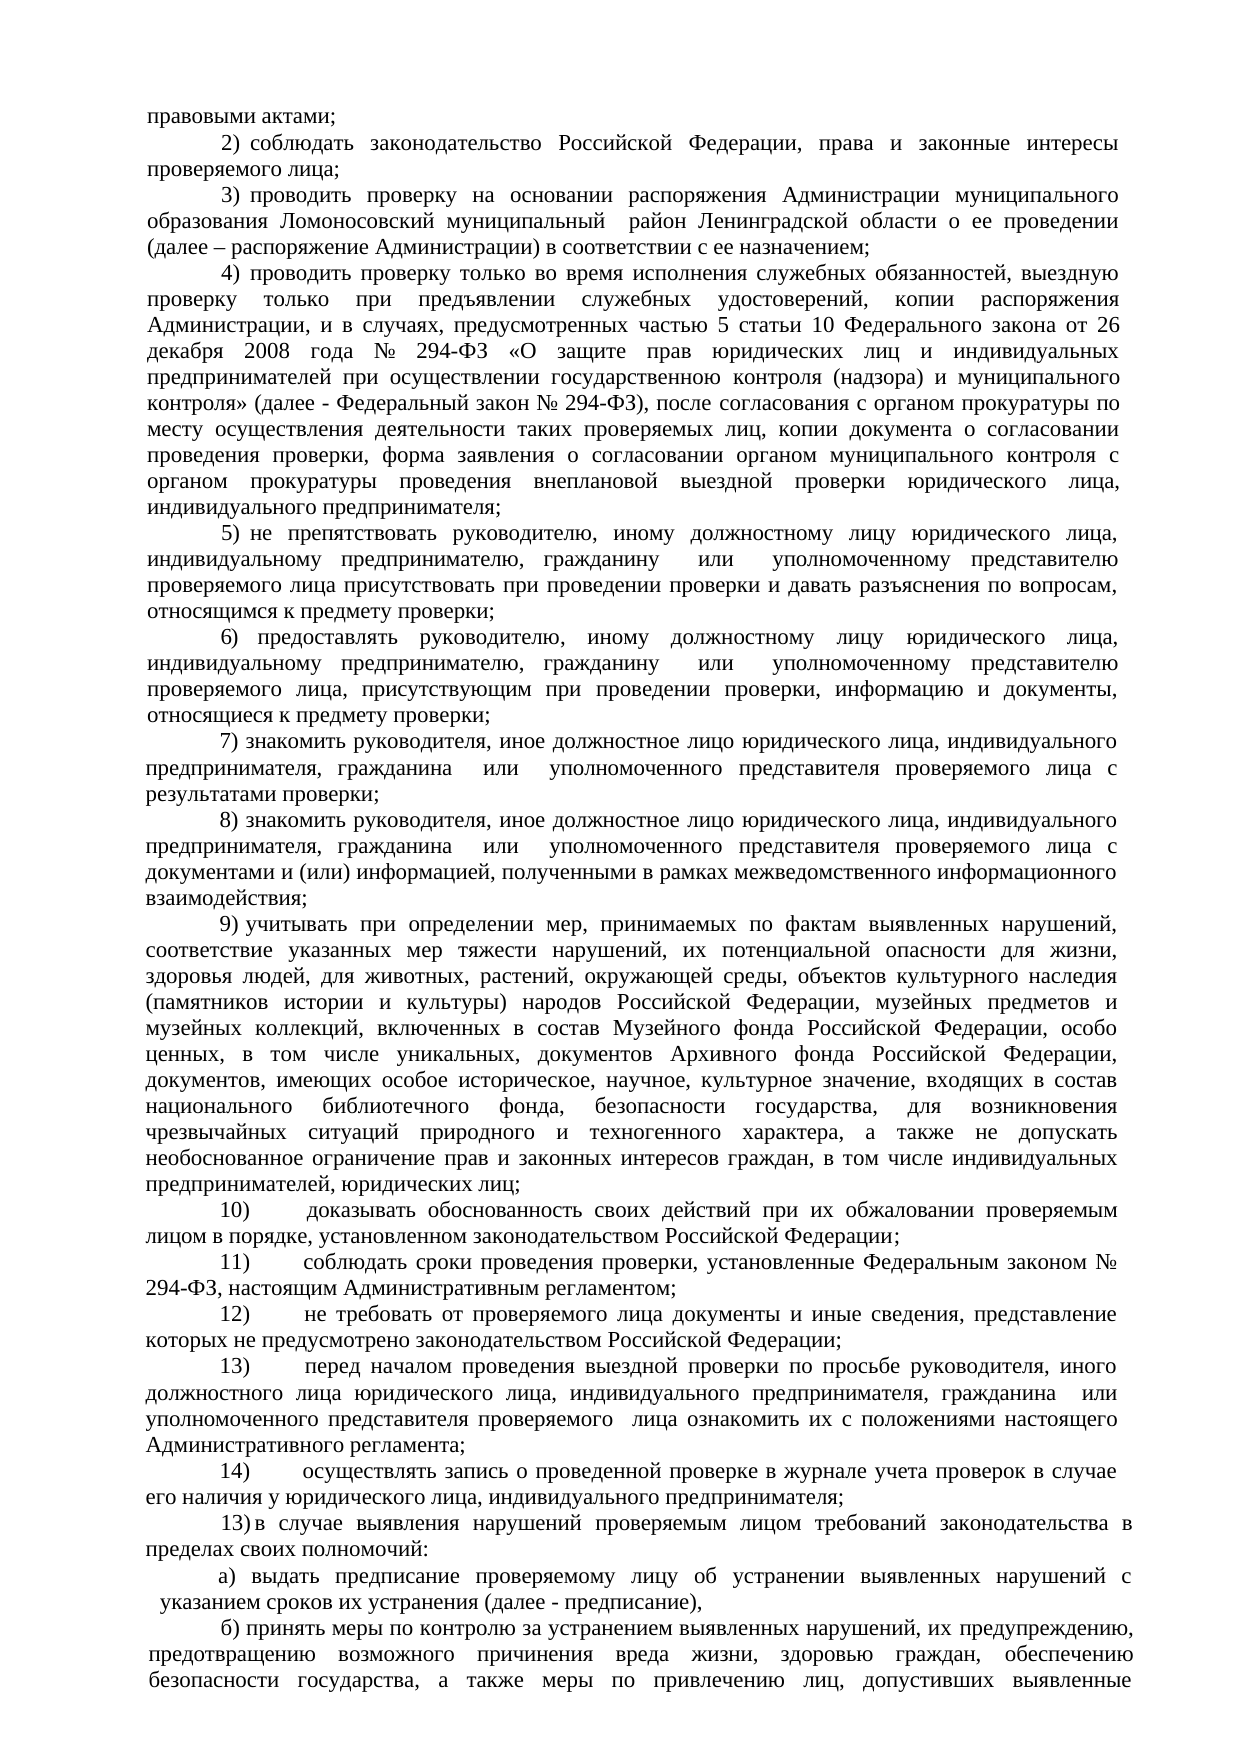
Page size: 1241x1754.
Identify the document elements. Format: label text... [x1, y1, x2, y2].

list проводить проверку на основании распоряжения Администрации муниципального образования Ломоносовский муниципальный район Ленинградской области о ее проведении (далее – распоряжение Администрации) в соответствии с ее назначением; [147, 181, 1120, 259]
list соблюдать сроки проведения проверки, установленные Федеральным законом № 294-ФЗ, настоящим Административным регламентом; [145, 1249, 1118, 1301]
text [148, 1614, 1134, 1693]
list доказывать обоснованность своих действий при их обжаловании проверяемым лицом в порядке, установленном законодательством Российской Федерации; [145, 1197, 1118, 1249]
list не требовать от проверяемого лица документы и иные сведения, представление которых не предусмотрено законодательством Российской Федерации; [145, 1301, 1118, 1353]
list знакомить руководителя, иное должностное лицо юридического лица, индивидуального предпринимателя, гражданина или уполномоченного представителя проверяемого лица с документами и (или) информацией, полученными в рамках межведомственного информационного взаимодействия; [145, 806, 1118, 910]
list проводить проверку только во время исполнения служебных обязанностей, выездную проверку только при предъявлении служебных удостоверений, копии распоряжения Администрации, и в случаях, предусмотренных частью 5 статьи 10 Федерального закона от 26 декабря 2008 года № 294-ФЗ «О защите прав юридических лиц и индивидуальных предпринимателей при осуществлении государственною контроля (надзора) и муниципального контроля» (далее - Федеральный закон № 294-ФЗ), после согласования с органом прокуратуры по месту осуществления деятельности таких проверяемых лиц, копии документа о согласовании проведения проверки, форма заявления о согласовании органом муниципального контроля с органом прокуратуры проведения внеплановой выездной проверки юридического лица, индивидуального предпринимателя; [147, 259, 1121, 520]
list в случае выявления нарушений проверяемым лицом требований законодательства в пределах своих полномочий: [145, 1509, 1134, 1561]
list соблюдать законодательство Российской Федерации, права и законные интересы проверяемого лица; [147, 129, 1119, 181]
list знакомить руководителя, иное должностное лицо юридического лица, индивидуального предпринимателя, гражданина или уполномоченного представителя проверяемого лица с результатами проверки; [145, 728, 1118, 806]
text 6) предоставлять руководителю, иному должностному лицу юридического лица, индивидуальному предпринимателю, гражданину или уполномоченному представителю проверяемого лица, присутствующим при проведении проверки, информацию и документы, относящиеся к предмету проверки; [147, 624, 1118, 728]
list не препятствовать руководителю, иному должностному лицу юридического лица, индивидуальному предпринимателю, гражданину или уполномоченному представителю проверяемого лица присутствовать при проведении проверки и давать разъяснения по вопросам, относящимся к предмету проверки; [147, 520, 1118, 624]
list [147, 103, 1121, 129]
list учитывать при определении мер, принимаемых по фактам выявленных нарушений, соответствие указанных мер тяжести нарушений, их потенциальной опасности для жизни, здоровья людей, для животных, растений, окружающей среды, объектов культурного наследия (памятников истории и культуры) народов Российской Федерации, музейных предметов и музейных коллекций, включенных в состав Музейного фонда Российской Федерации, особо ценных, в том числе уникальных, документов Архивного фонда Российской Федерации, документов, имеющих особое историческое, научное, культурное значение, входящих в состав национального библиотечного фонда, безопасности государства, для возникновения чрезвычайных ситуаций природного и техногенного характера, а также не допускать необоснованное ограничение прав и законных интересов граждан, в том числе индивидуальных предпринимателей, юридических лиц; [145, 910, 1119, 1197]
text а) выдать предписание проверяемому лицу об устранении выявленных нарушений с указанием сроков их устранения (далее - предписание), [159, 1562, 1134, 1614]
list перед началом проведения выездной проверки по просьбе руководителя, иного должностного лица юридического лица, индивидуального предпринимателя, гражданина или уполномоченного представителя проверяемого лица ознакомить их с положениями настоящего Административного регламента; [145, 1353, 1118, 1457]
list осуществлять запись о проведенной проверке в журнале учета проверок в случае его наличия у юридического лица, индивидуального предпринимателя; [145, 1457, 1118, 1509]
